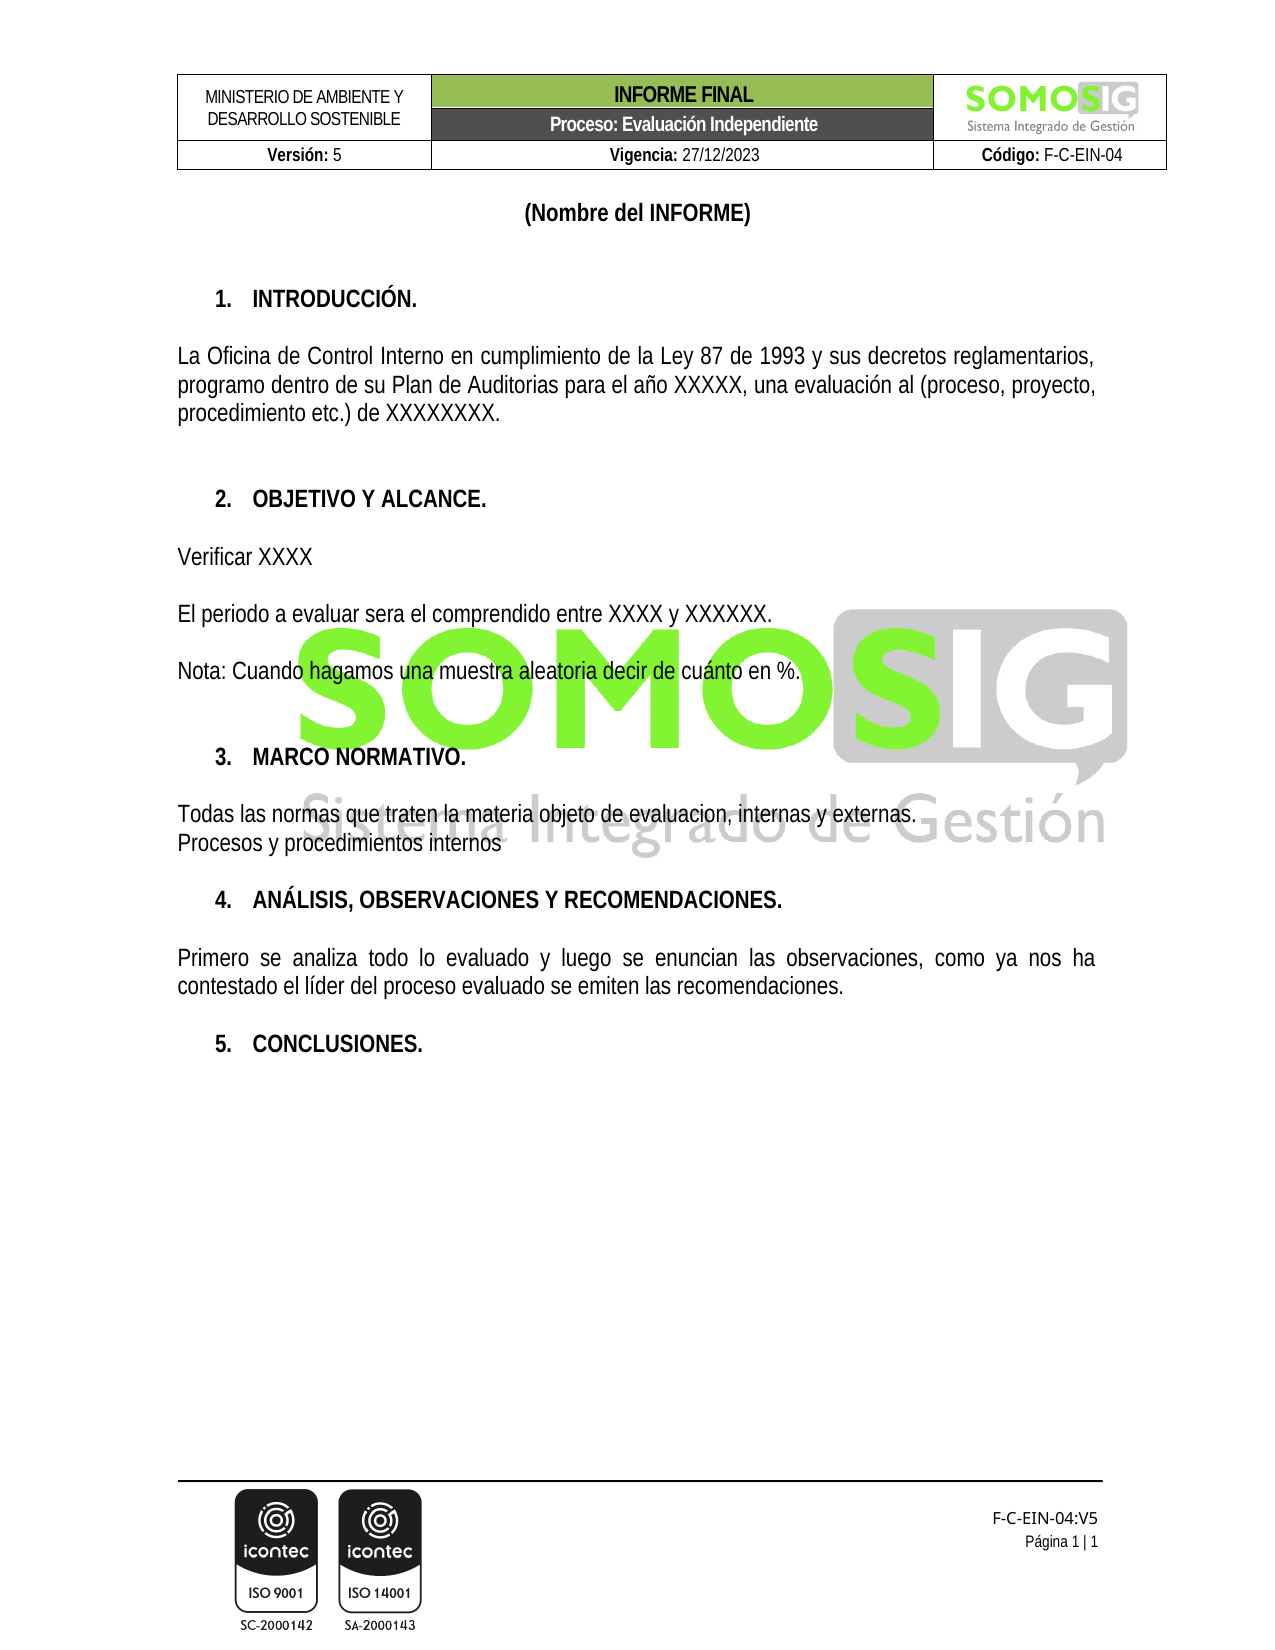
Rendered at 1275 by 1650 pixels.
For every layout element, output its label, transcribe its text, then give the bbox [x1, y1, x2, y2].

text Todas las normas que traten la materia objeto de evaluacion, internas y externas. [177, 799, 1098, 828]
text Procesos y procedimientos internos [177, 828, 1098, 857]
picture [290, 601, 1128, 862]
list OBJETIVO Y ALCANCE. [215, 484, 1098, 513]
text El periodo a evaluar sera el comprendido entre XXXX y XXXXXX. [177, 599, 1098, 627]
text La Oficina de Control Interno en cumplimiento de la Ley 87 de 1993 y sus decretos reglamentarios, programo dentro de su Plan de Auditorias para el año XXXXX, una evaluación al (proceso, proyecto, procedimiento etc.) de XXXXXXXX. [177, 341, 1098, 427]
list INTRODUCCIÓN. [215, 284, 1098, 312]
list MARCO NORMATIVO. [215, 742, 1098, 771]
text Nota: Cuando hagamos una muestra aleatoria decir de cuánto en %. [177, 656, 1098, 685]
text (Nombre del INFORME) [177, 198, 1098, 226]
list ANÁLISIS, OBSERVACIONES Y RECOMENDACIONES. [215, 885, 1098, 914]
picture [966, 80, 1139, 135]
picture [0, 1423, 1275, 1646]
list CONCLUSIONES. [215, 1028, 1098, 1057]
text Verificar XXXX [177, 542, 1098, 570]
text Primero se analiza todo lo evaluado y luego se enuncian las observaciones, como ya nos ha contestado el líder del proceso evaluado se emiten las recomendaciones. [177, 943, 1098, 1000]
